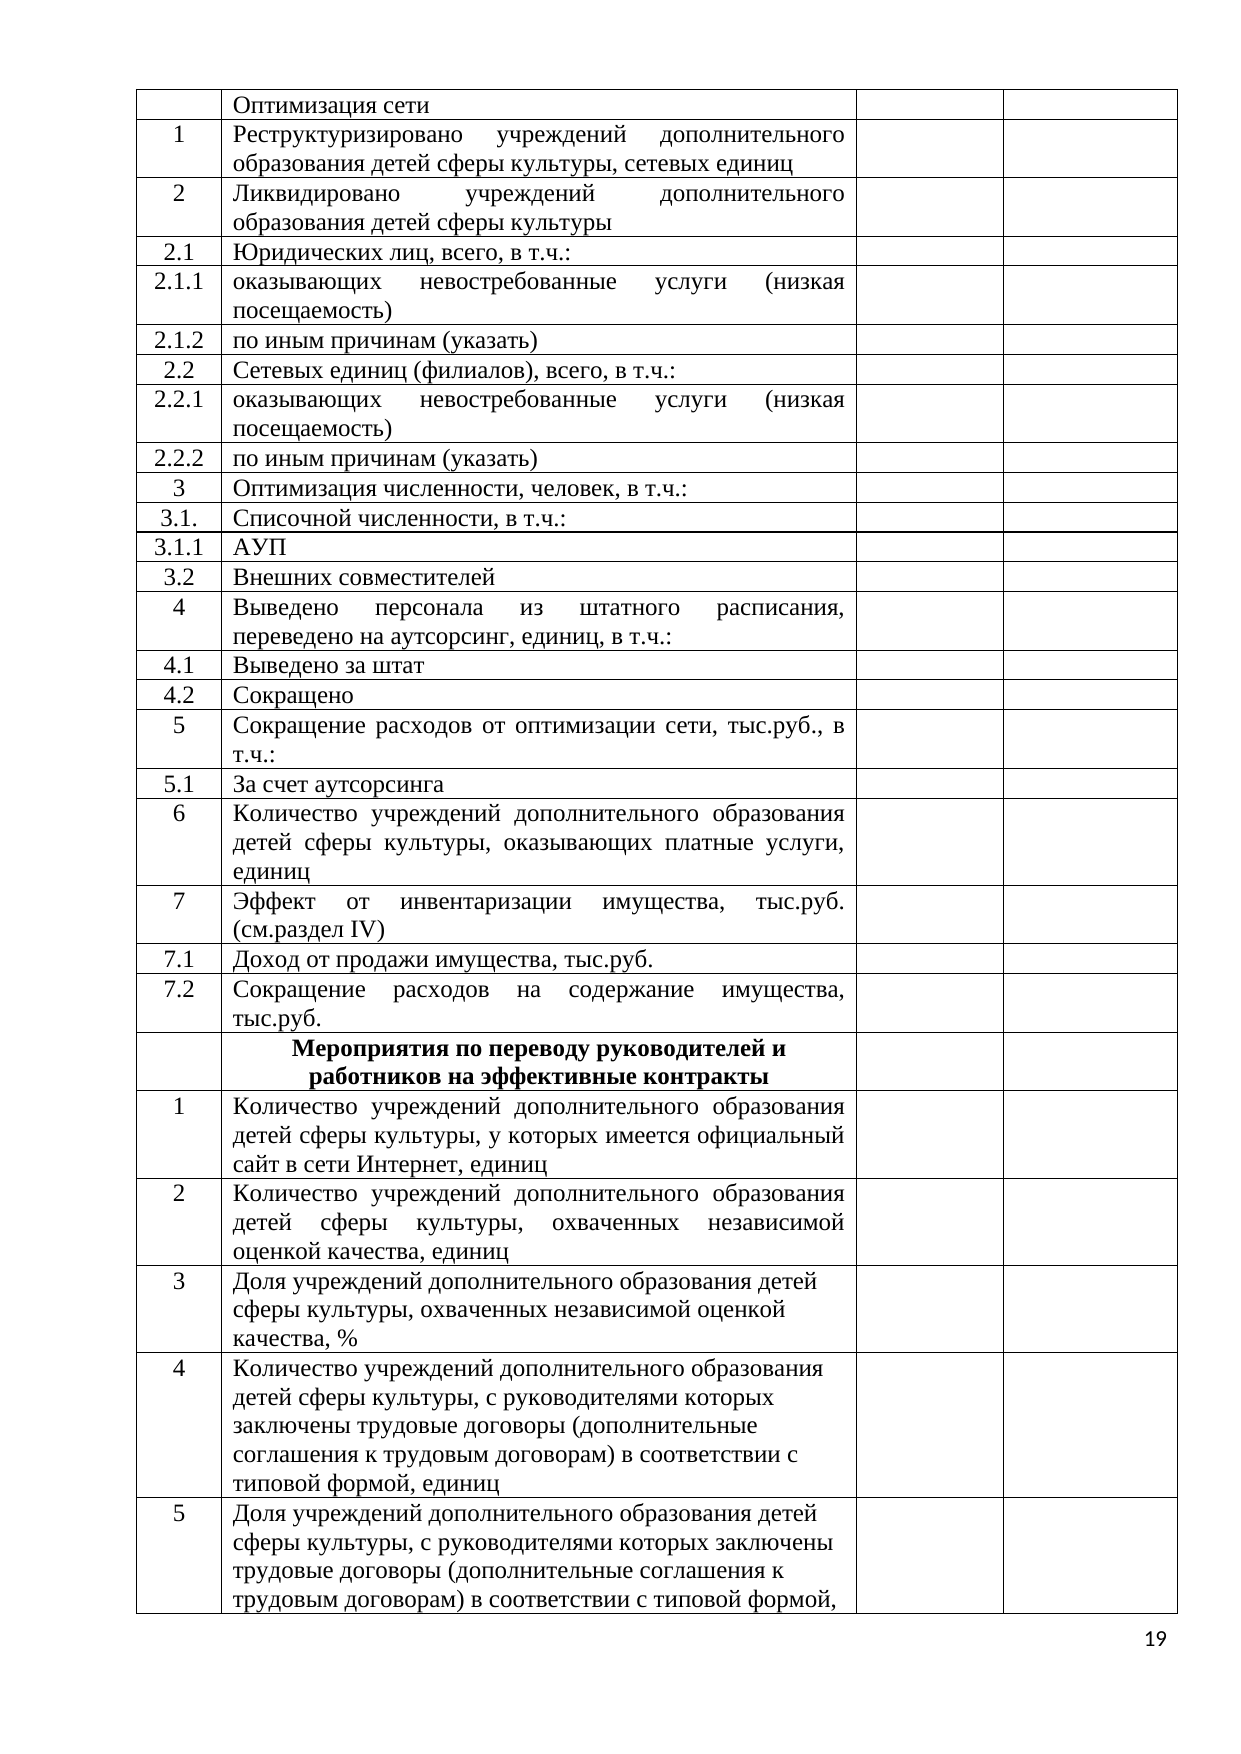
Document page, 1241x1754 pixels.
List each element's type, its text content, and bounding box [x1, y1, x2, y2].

table_cell [857, 325, 1003, 354]
table_cell Списочной численности, в т.ч.: [222, 503, 856, 531]
table_cell [857, 974, 1003, 1032]
table_cell [1004, 385, 1177, 442]
table_cell 3.2 [137, 562, 221, 591]
table_cell 4 [137, 592, 221, 649]
table_cell [857, 680, 1003, 709]
table_cell [857, 90, 1003, 118]
table_cell 5 [137, 710, 221, 768]
table_cell [1004, 974, 1177, 1032]
table_cell [1004, 90, 1177, 118]
table_cell [1004, 769, 1177, 797]
table_cell [857, 473, 1003, 502]
table_cell 2 [137, 178, 221, 236]
table_cell [857, 385, 1003, 442]
table_cell [857, 1179, 1003, 1265]
table_cell 2.2.1 [137, 385, 221, 442]
table_cell [857, 1266, 1003, 1352]
table_cell [857, 799, 1003, 885]
table_cell [1004, 1266, 1177, 1352]
table_cell [1004, 178, 1177, 236]
table_cell по иным причинам (указать) [222, 325, 856, 354]
table_cell [1004, 651, 1177, 679]
table_cell [857, 651, 1003, 679]
table_cell [857, 1353, 1003, 1497]
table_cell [222, 1498, 856, 1613]
table_cell 7 [137, 886, 221, 943]
table_cell по иным причинам (указать) [222, 443, 856, 472]
table_cell Внешних совместителей [222, 562, 856, 591]
table_cell АУП [222, 533, 856, 561]
table_cell 2.1 [137, 237, 221, 265]
table_cell 3 [137, 1266, 221, 1352]
table_cell [857, 1091, 1003, 1177]
table_cell Сокращено [222, 680, 856, 709]
table_cell [857, 1498, 1003, 1613]
table_cell [1004, 120, 1177, 177]
table_cell 4.1 [137, 651, 221, 679]
table_cell [857, 710, 1003, 768]
table_cell [857, 178, 1003, 236]
table_cell Сокращение расходов на содержание имущества, тыс.руб. [222, 974, 856, 1032]
table_cell [857, 503, 1003, 531]
table_cell Эффект от инвентаризации имущества, тыс.руб.(см.раздел IV) [222, 886, 856, 943]
table_cell Доход от продажи имущества, тыс.руб. [222, 944, 856, 973]
table_cell [1004, 799, 1177, 885]
table_cell Выведено персонала из штатного расписания, переведено на аутсорсинг, единиц, в т.ч.: [222, 592, 856, 649]
table_cell [1004, 1498, 1177, 1613]
table_cell Ликвидировано учреждений дополнительного образования детей сферы культуры [222, 178, 856, 236]
table_cell [1004, 710, 1177, 768]
table_cell За счет аутсорсинга [222, 769, 856, 797]
table_cell 5 [137, 1498, 221, 1613]
table_cell [1004, 562, 1177, 591]
table_cell [857, 592, 1003, 649]
table_cell [1004, 1091, 1177, 1177]
table_cell [857, 562, 1003, 591]
table_cell [1004, 680, 1177, 709]
table_cell 4 [137, 1353, 221, 1497]
table_cell [857, 886, 1003, 943]
table_cell 2 [137, 1179, 221, 1265]
table_cell Реструктуризировано учреждений дополнительного образования детей сферы культуры, сетевых единиц [222, 120, 856, 177]
table_cell [1004, 503, 1177, 531]
table_cell [857, 266, 1003, 324]
table_cell [1004, 355, 1177, 383]
table_cell [857, 533, 1003, 561]
table_cell Выведено за штат [222, 651, 856, 679]
table_cell оказывающих невостребованные услуги (низкая посещаемость) [222, 266, 856, 324]
table_cell оказывающих невостребованные услуги (низкая посещаемость) [222, 385, 856, 442]
table_cell Количество учреждений дополнительного образования детей сферы культуры, оказывающих платные услуги, единиц [222, 799, 856, 885]
table_cell Юридических лиц, всего, в т.ч.: [222, 237, 856, 265]
table_cell 3 [137, 473, 221, 502]
table_cell [1004, 1033, 1177, 1090]
table_cell [137, 1033, 221, 1090]
table_cell [1004, 886, 1177, 943]
table_cell 2.1.2 [137, 325, 221, 354]
table_cell [857, 443, 1003, 472]
table_cell 4.2 [137, 680, 221, 709]
table_cell Доля учреждений дополнительного образования детей сферы культуры, охваченных независимой оценкой качества, % [222, 1266, 856, 1352]
table_cell Количество учреждений дополнительного образования детей сферы культуры, с руководителями которых заключены трудовые договоры (дополнительные соглашения к трудовым договорам) в соответствии с типовой формой, единиц [222, 1353, 856, 1497]
table_cell [1004, 325, 1177, 354]
table_cell [1004, 944, 1177, 973]
table_cell [857, 769, 1003, 797]
table_cell 5.1 [137, 769, 221, 797]
table_cell Оптимизация численности, человек, в т.ч.: [222, 473, 856, 502]
table_cell [1004, 533, 1177, 561]
table_cell Сетевых единиц (филиалов), всего, в т.ч.: [222, 355, 856, 383]
table_cell 6 [137, 799, 221, 885]
table_cell 3.1. [137, 503, 221, 531]
table_cell [1004, 237, 1177, 265]
table_cell Оптимизация сети [222, 90, 856, 118]
table_cell [1004, 1179, 1177, 1265]
table_cell 3.1.1 [137, 533, 221, 561]
table_cell [1004, 473, 1177, 502]
table_cell Количество учреждений дополнительного образования детей сферы культуры, охваченных независимой оценкой качества, единиц [222, 1179, 856, 1265]
table_cell 2.2 [137, 355, 221, 383]
table_cell [1004, 266, 1177, 324]
table_cell [857, 1033, 1003, 1090]
table_cell [857, 944, 1003, 973]
table_cell [857, 355, 1003, 383]
table_cell [1004, 1353, 1177, 1497]
table_cell [1004, 592, 1177, 649]
table_cell Количество учреждений дополнительного образования детей сферы культуры, у которых имеется официальный сайт в сети Интернет, единиц [222, 1091, 856, 1177]
table_cell 2.2.2 [137, 443, 221, 472]
table_cell 1 [137, 120, 221, 177]
table_cell [1004, 443, 1177, 472]
table_cell 7.1 [137, 944, 221, 973]
table_cell [857, 237, 1003, 265]
table_cell 7.2 [137, 974, 221, 1032]
table_cell Сокращение расходов от оптимизации сети, тыс.руб., в т.ч.: [222, 710, 856, 768]
table_cell Мероприятия по переводу руководителей и работников на эффективные контракты [222, 1033, 856, 1090]
table_cell [137, 90, 221, 118]
table_cell 1 [137, 1091, 221, 1177]
table_cell 2.1.1 [137, 266, 221, 324]
table_cell [857, 120, 1003, 177]
